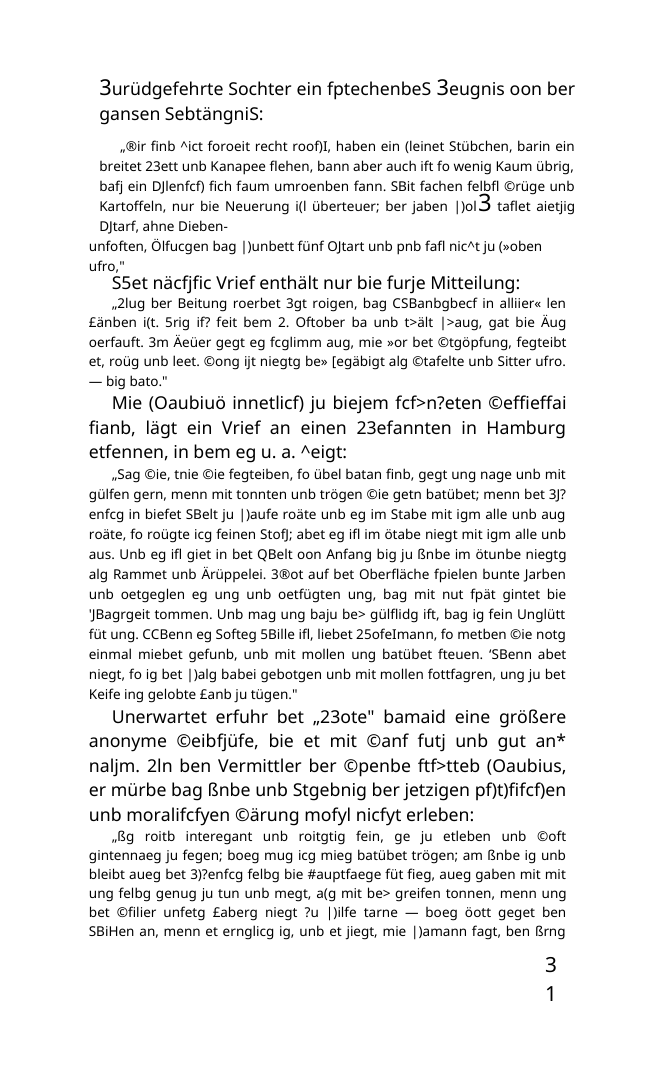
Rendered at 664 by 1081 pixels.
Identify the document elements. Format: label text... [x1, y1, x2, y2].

text unfoften, Ölfucgen bag |)unbett fünf OJtart unb pnb fafl nic^t ju (»oben ufro," [89, 235, 567, 275]
text „2lug ber Beitung roerbet 3gt roigen, bag CSBanbgbecf in alliier« len £änben i(t. 5rig if? feit bem 2. Oftober ba unb t>ält |>aug, gat bie Äug oerfauft. 3m Äeüer gegt eg fcglimm aug, mie »or bet ©tgöpfung, fegteibt et, roüg unb leet. ©ong ijt niegtg be» [egäbigt alg ©tafelte unb Sitter ufro. — big bato." [89, 293, 567, 390]
text „Sag ©ie, tnie ©ie fegteiben, fo übel batan finb, gegt ung nage unb mit gülfen gern, menn mit tonnten unb trögen ©ie getn batübet; menn bet 3J?enfcg in biefet SBelt ju |)aufe roäte unb eg im Stabe mit igm alle unb aug roäte, fo roügte icg feinen StofJ; abet eg ifl im ötabe niegt mit igm alle unb aus. Unb eg ifl giet in bet QBelt oon Anfang big ju ßnbe im ötunbe niegtg alg Rammet unb Ärüppelei. 3®ot auf bet Oberfläche fpielen bunte Jarben unb oetgeglen eg ung unb oetfügten ung, bag mit nut fpät gintet bie 'JBagrgeit tommen. Unb mag ung baju be> gülflidg ift, bag ig fein Unglütt füt ung. CCBenn eg Softeg 5Bille ifl, liebet 25ofeImann, fo metben ©ie notg einmal miebet gefunb, unb mit mollen ung batübet fteuen. ‘SBenn abet niegt, fo ig bet |)alg babei gebotgen unb mit mollen fottfagren, ung ju bet Keife ing gelobte £anb ju tügen." [89, 464, 567, 704]
text Mie (Oaubiuö innetlicf) ju biejem fcf>n?eten ©effieffai fianb, lägt ein Vrief an einen 23efannten in Hamburg etfennen, in bem eg u. a. ^eigt: [89, 390, 567, 464]
text Unerwartet erfuhr bet „23ote" bamaid eine größere anonyme ©eibfjüfe, bie et mit ©anf futj unb gut an* naljm. 2ln ben Vermittler ber ©penbe ftf>tteb (Oaubius, er mürbe bag ßnbe unb Stgebnig ber jetzigen pf)t)fifcf)en unb moralifcfyen ©ärung mofyl nicfyt erleben: [89, 704, 567, 826]
text „®ir finb ^ict foroeit recht roof)I, haben ein (leinet Stübchen, barin ein breitet 23ett unb Kanapee flehen, bann aber auch ift fo wenig Kaum übrig, bafj ein DJlenfcf) fich faum umroenben fann. SBit fachen felbfl ©rüge unb Kartoffeln, nur bie Neuerung i(l überteuer; ber jaben |)ol3 taflet aietjig DJtarf, ahne Dieben- [99, 135, 575, 235]
text S5et näcfjfic Vrief enthält nur bie furje Mitteilung: [89, 275, 633, 293]
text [99, 76, 575, 125]
